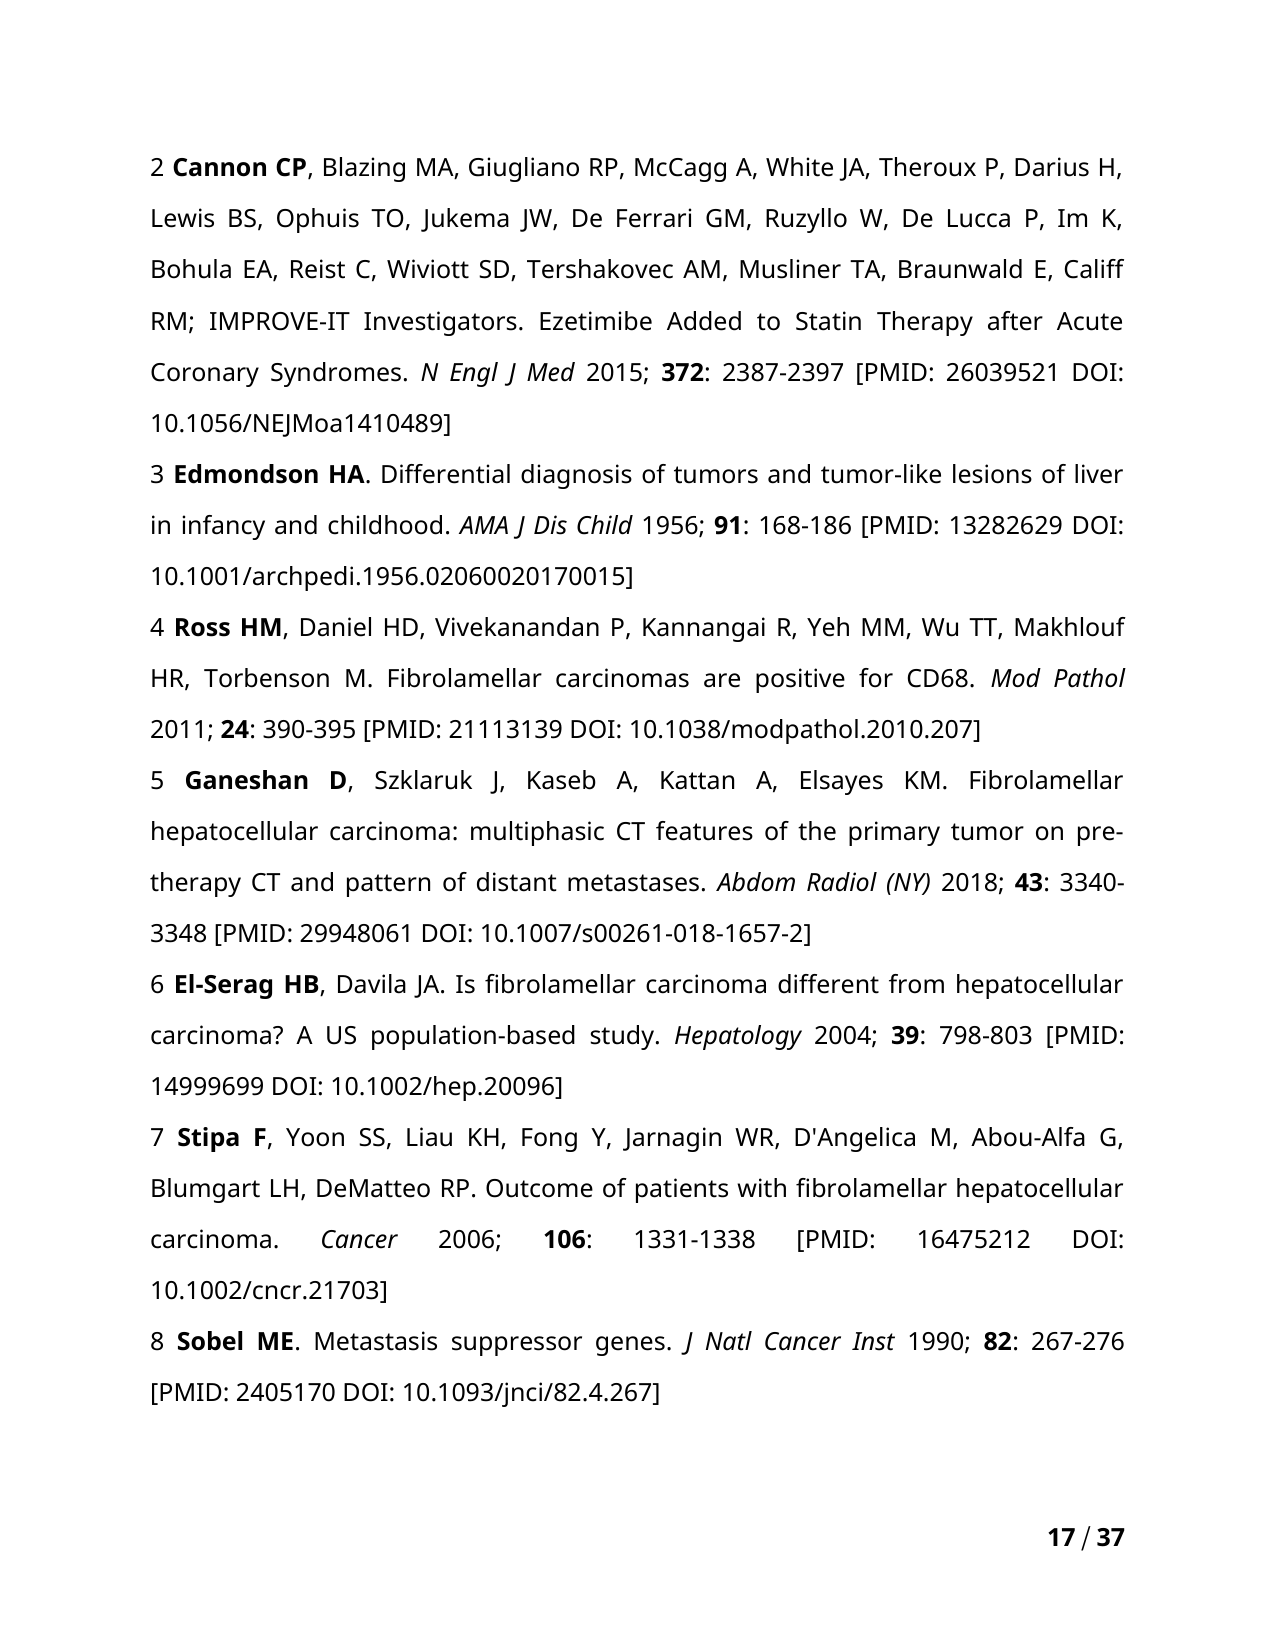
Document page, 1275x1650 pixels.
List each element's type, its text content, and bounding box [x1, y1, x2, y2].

text 6 El-Serag HB, Davila JA. Is fibrolamellar carcinoma different from hepatocellular carcinoma? A US population-based study. Hepatology 2004; 39: 798-803 [PMID: 14999699 DOI: 10.1002/hep.20096] [150, 967, 1125, 1103]
text 2 Cannon CP, Blazing MA, Giugliano RP, McCagg A, White JA, Theroux P, Darius H, Lewis BS, Ophuis TO, Jukema JW, De Ferrari GM, Ruzyllo W, De Lucca P, Im K, Bohula EA, Reist C, Wiviott SD, Tershakovec AM, Musliner TA, Braunwald E, Califf RM; IMPROVE-IT Investigators. Ezetimibe Added to Statin Therapy after Acute Coronary Syndromes. N Engl J Med 2015; 372: 2387-2397 [PMID: 26039521 DOI: 10.1056/NEJMoa1410489] [150, 150, 1125, 439]
text 8 Sobel ME. Metastasis suppressor genes. J Natl Cancer Inst 1990; 82: 267-276 [PMID: 2405170 DOI: 10.1093/jnci/82.4.267] [150, 1324, 1125, 1409]
text 5 Ganeshan D, Szklaruk J, Kaseb A, Kattan A, Elsayes KM. Fibrolamellar hepatocellular carcinoma: multiphasic CT features of the primary tumor on pre-therapy CT and pattern of distant metastases. Abdom Radiol (NY) 2018; 43: 3340-3348 [PMID: 29948061 DOI: 10.1007/s00261-018-1657-2] [150, 762, 1125, 950]
text 7 Stipa F, Yoon SS, Liau KH, Fong Y, Jarnagin WR, D'Angelica M, Abou-Alfa G, Blumgart LH, DeMatteo RP. Outcome of patients with fibrolamellar hepatocellular carcinoma. Cancer 2006; 106: 1331-1338 [PMID: 16475212 DOI: 10.1002/cncr.21703] [150, 1120, 1125, 1307]
text 3 Edmondson HA. Differential diagnosis of tumors and tumor-like lesions of liver in infancy and childhood. AMA J Dis Child 1956; 91: 168-186 [PMID: 13282629 DOI: 10.1001/archpedi.1956.02060020170015] [150, 456, 1125, 592]
text 4 Ross HM, Daniel HD, Vivekanandan P, Kannangai R, Yeh MM, Wu TT, Makhlouf HR, Torbenson M. Fibrolamellar carcinomas are positive for CD68. Mod Pathol 2011; 24: 390-395 [PMID: 21113139 DOI: 10.1038/modpathol.2010.207] [150, 609, 1125, 746]
